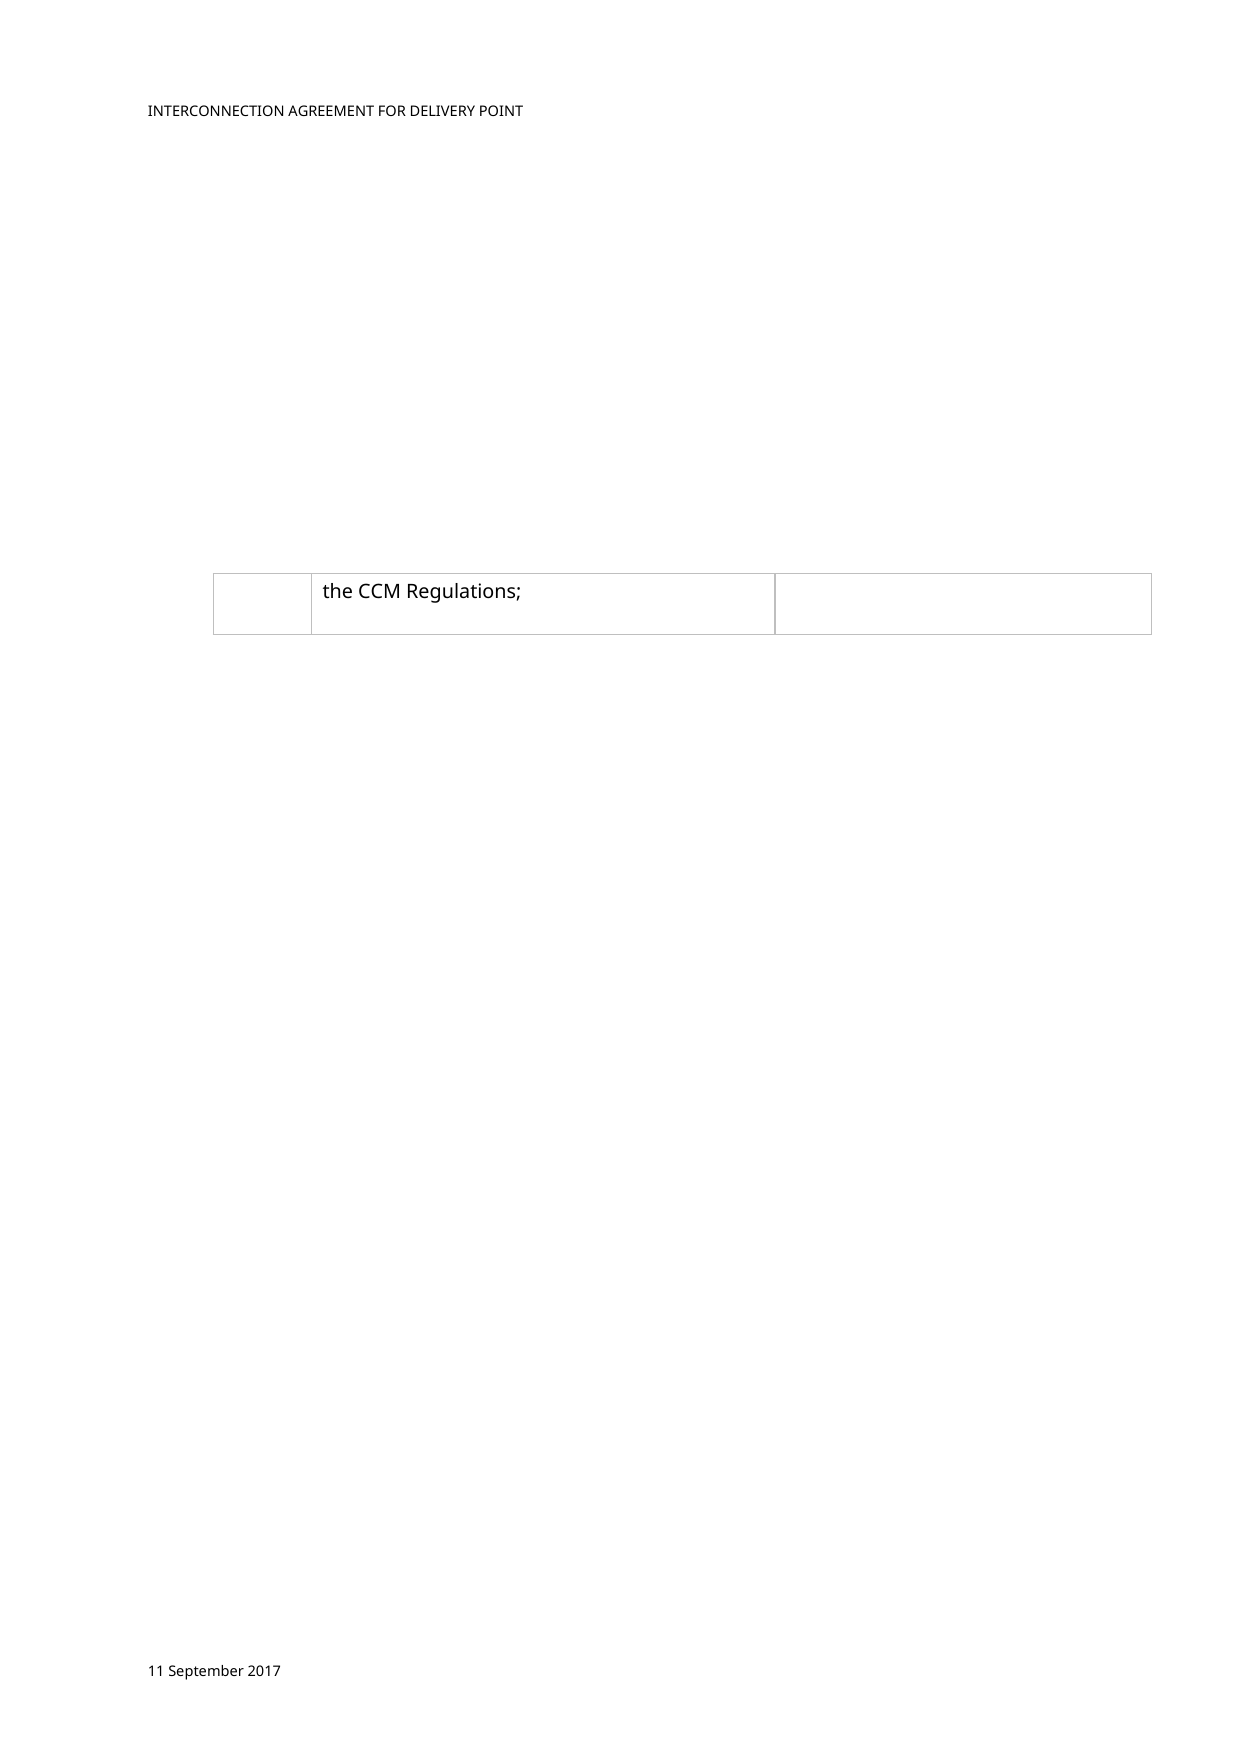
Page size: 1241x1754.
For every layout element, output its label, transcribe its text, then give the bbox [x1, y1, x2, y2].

table_cell [214, 574, 311, 634]
table_cell [776, 574, 1151, 634]
table_cell Critical Contingency has the meaning set out in the CCM Regulations; [312, 574, 774, 634]
